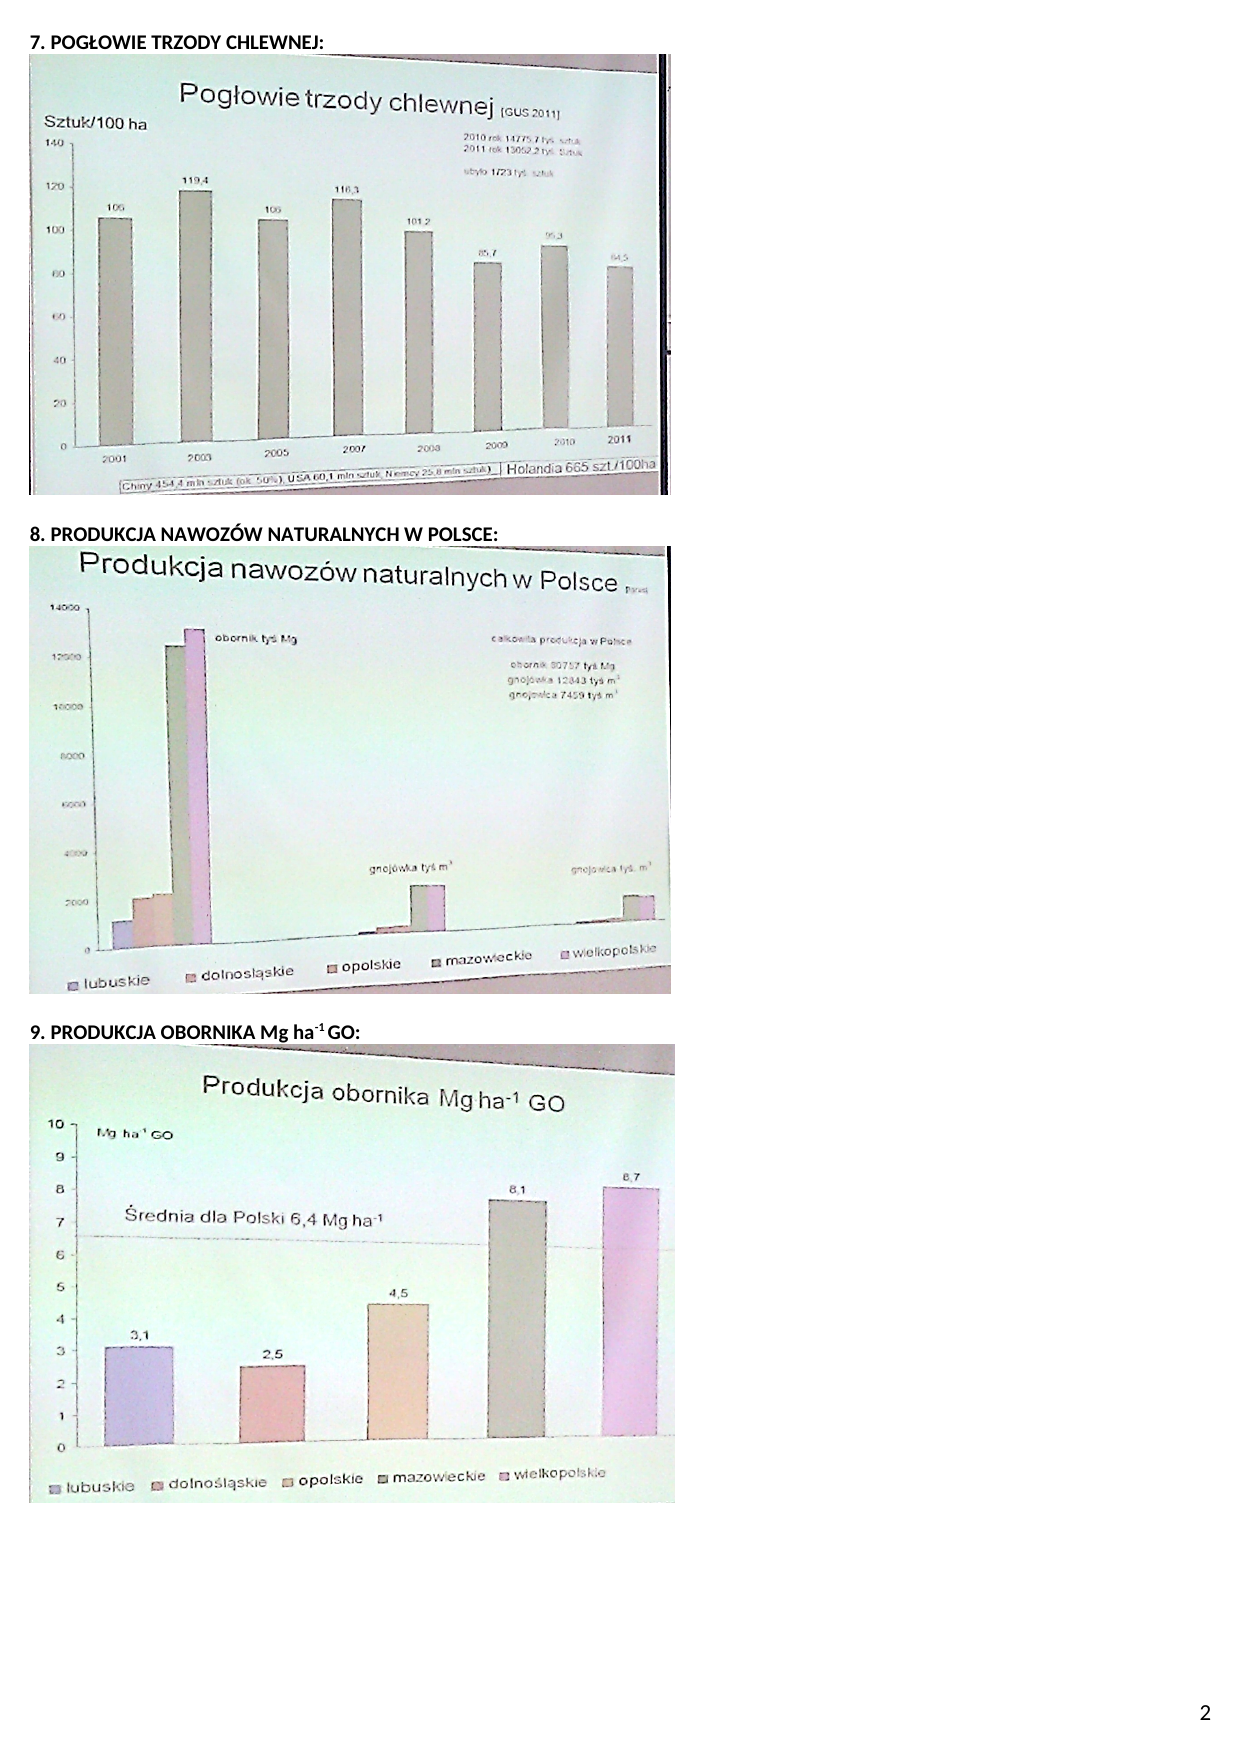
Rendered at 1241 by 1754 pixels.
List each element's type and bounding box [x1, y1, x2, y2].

picture [29, 54, 671, 495]
picture [29, 1044, 675, 1503]
text [29, 29, 1211, 1681]
picture [29, 546, 671, 994]
